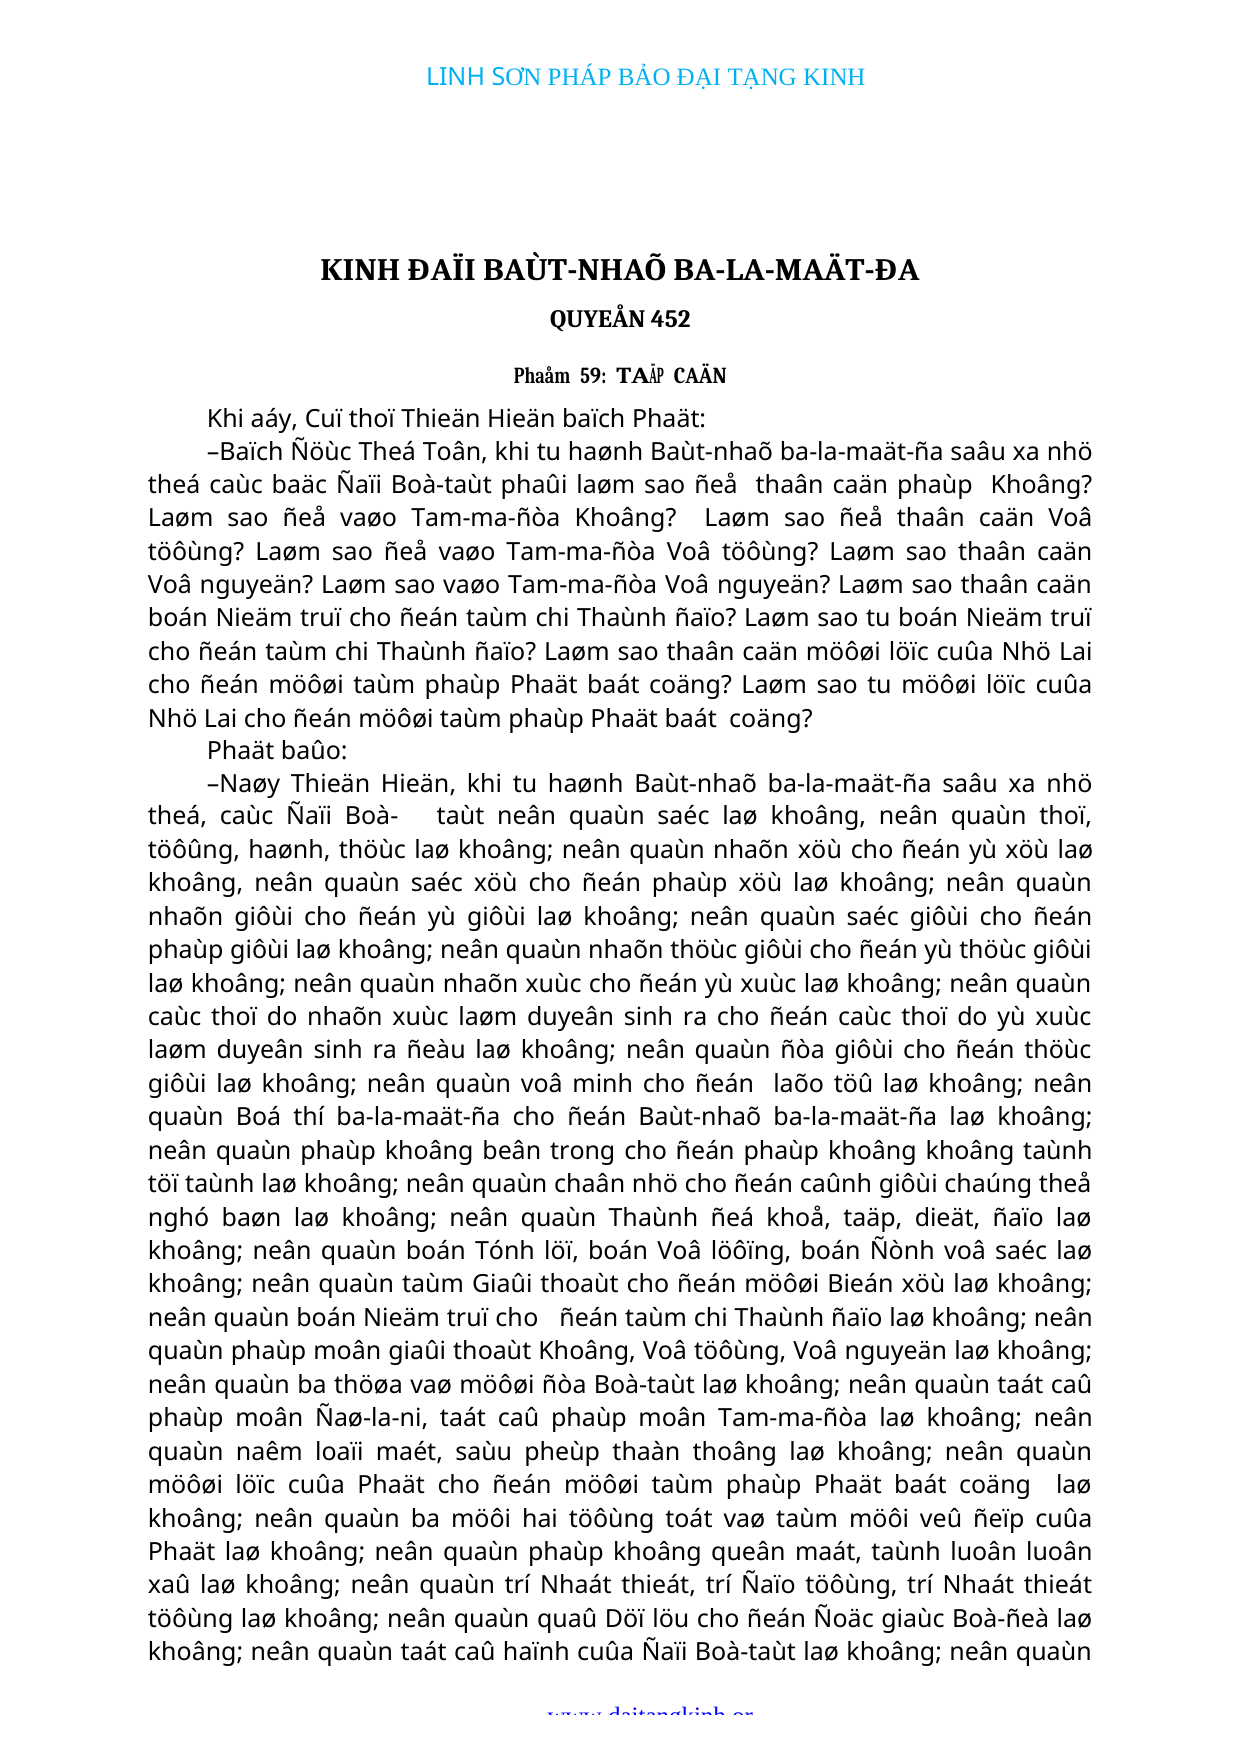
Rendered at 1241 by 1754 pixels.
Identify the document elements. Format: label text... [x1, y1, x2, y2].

text QUYEÅN 452 [314, 305, 926, 334]
text Phaåm 59: TAÄP CAÄN [314, 363, 926, 389]
text –Baïch Ñöùc Theá Toân, khi tu haønh Baùt-nhaõ ba-la-maät-ña saâu xa nhö theá caùc baäc Ñaïi Boà-taùt phaûi laøm sao ñeå thaân caän phaùp Khoâng? Laøm sao ñeå vaøo Tam-ma-ñòa Khoâng? Laøm sao ñeå thaân caän Voâ töôùng? Laøm sao ñeå vaøo Tam-ma-ñòa Voâ töôùng? Laøm sao thaân caän Voâ nguyeän? Laøm sao vaøo Tam-ma-ñòa Voâ nguyeän? Laøm sao thaân caän boán Nieäm truï cho ñeán taùm chi Thaùnh ñaïo? Laøm sao tu boán Nieäm truï cho ñeán taùm chi Thaùnh ñaïo? Laøm sao thaân caän möôøi löïc cuûa Nhö Lai cho ñeán möôøi taùm phaùp Phaät baát coäng? Laøm sao tu möôøi löïc cuûa Nhö Lai cho ñeán möôøi taùm phaùp Phaät baát coäng? [148, 434, 1093, 734]
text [148, 765, 1093, 1668]
title KINH ÐAÏI BAÙT-NHAÕ BA-LA-MAÄT-ÐA [314, 252, 926, 288]
text Khi aáy, Cuï thoï Thieän Hieän baïch Phaät: [207, 401, 1105, 433]
text Phaät baûo: [207, 734, 1105, 765]
